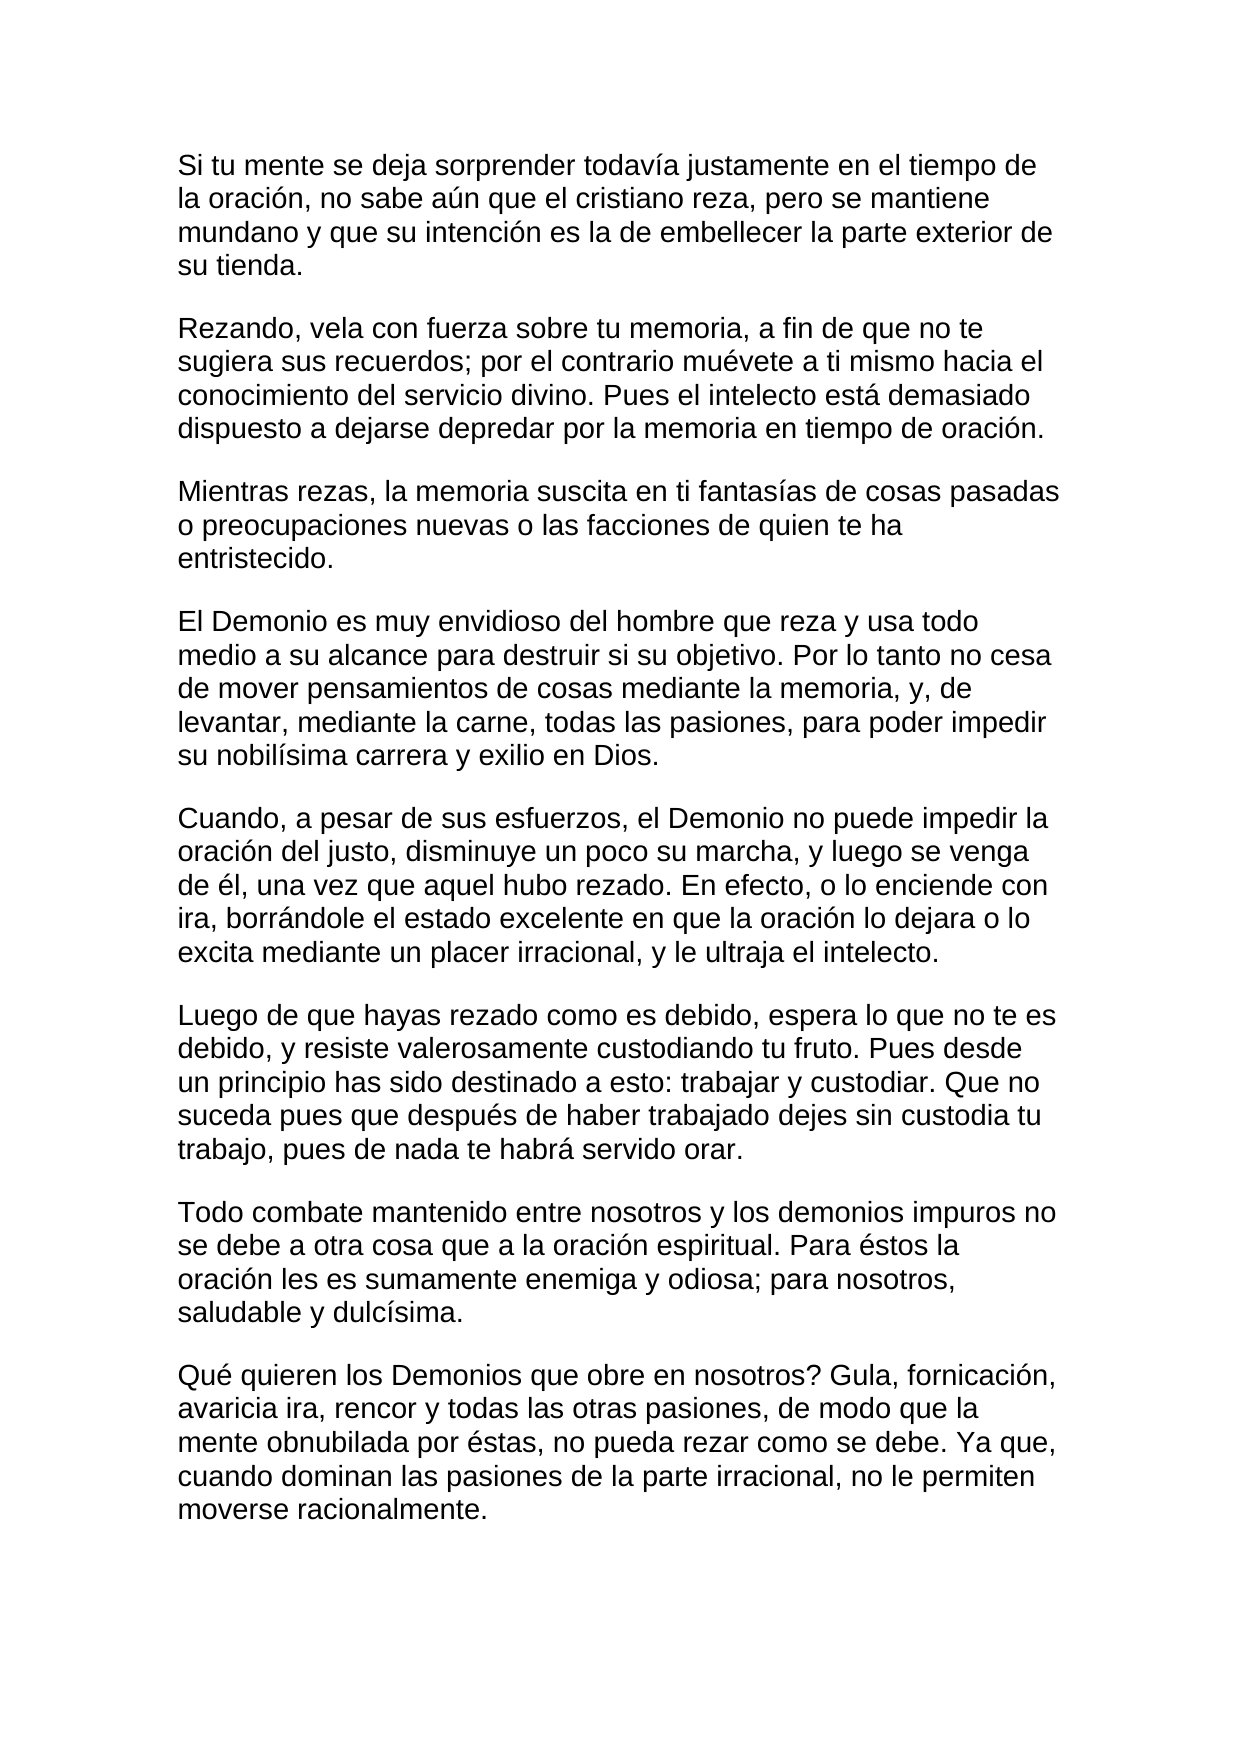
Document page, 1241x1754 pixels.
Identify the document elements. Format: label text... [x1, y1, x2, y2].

text Todo combate mantenido entre nosotros y los demonios impuros no se debe a otra cosa que a la oración espiritual. Para éstos la oración les es sumamente enemiga y odiosa; para nosotros, saludable y dulcísima. [177, 1195, 1063, 1329]
text Luego de que hayas rezado como es debido, espera lo que no te es debido, y resiste valerosamente custodiando tu fruto. Pues desde un principio has sido destinado a esto: trabajar y custodiar. Que no suceda pues que después de haber trabajado dejes sin custodia tu trabajo, pues de nada te habrá servido orar. [177, 998, 1063, 1166]
text Mientras rezas, la memoria suscita en ti fantasías de cosas pasadas o preocupaciones nuevas o las facciones de quien te ha entristecido. [177, 474, 1063, 575]
text Qué quieren los Demonios que obre en nosotros? Gula, fornicación, avaricia ira, rencor y todas las otras pasiones, de modo que la mente obnubilada por éstas, no pueda rezar como se debe. Ya que, cuando dominan las pasiones de la parte irracional, no le permiten moverse racionalmente. [177, 1358, 1063, 1526]
text Rezando, vela con fuerza sobre tu memoria, a fin de que no te sugiera sus recuerdos; por el contrario muévete a ti mismo hacia el conocimiento del servicio divino. Pues el intelecto está demasiado dispuesto a dejarse depredar por la memoria en tiempo de oración. [177, 311, 1063, 445]
text El Demonio es muy envidioso del hombre que reza y usa todo medio a su alcance para destruir si su objetivo. Por lo tanto no cesa de mover pensamientos de cosas mediante la memoria, y, de levantar, mediante la carne, todas las pasiones, para poder impedir su nobilísima carrera y exilio en Dios. [177, 604, 1063, 772]
text Cuando, a pesar de sus esfuerzos, el Demonio no puede impedir la oración del justo, disminuye un poco su marcha, y luego se venga de él, una vez que aquel hubo rezado. En efecto, o lo enciende con ira, borrándole el estado excelente en que la oración lo dejara o lo excita mediante un placer irracional, y le ultraja el intelecto. [177, 801, 1063, 969]
text Si tu mente se deja sorprender todavía justamente en el tiempo de la oración, no sabe aún que el cristiano reza, pero se mantiene mundano y que su intención es la de embellecer la parte exterior de su tienda. [177, 148, 1063, 282]
